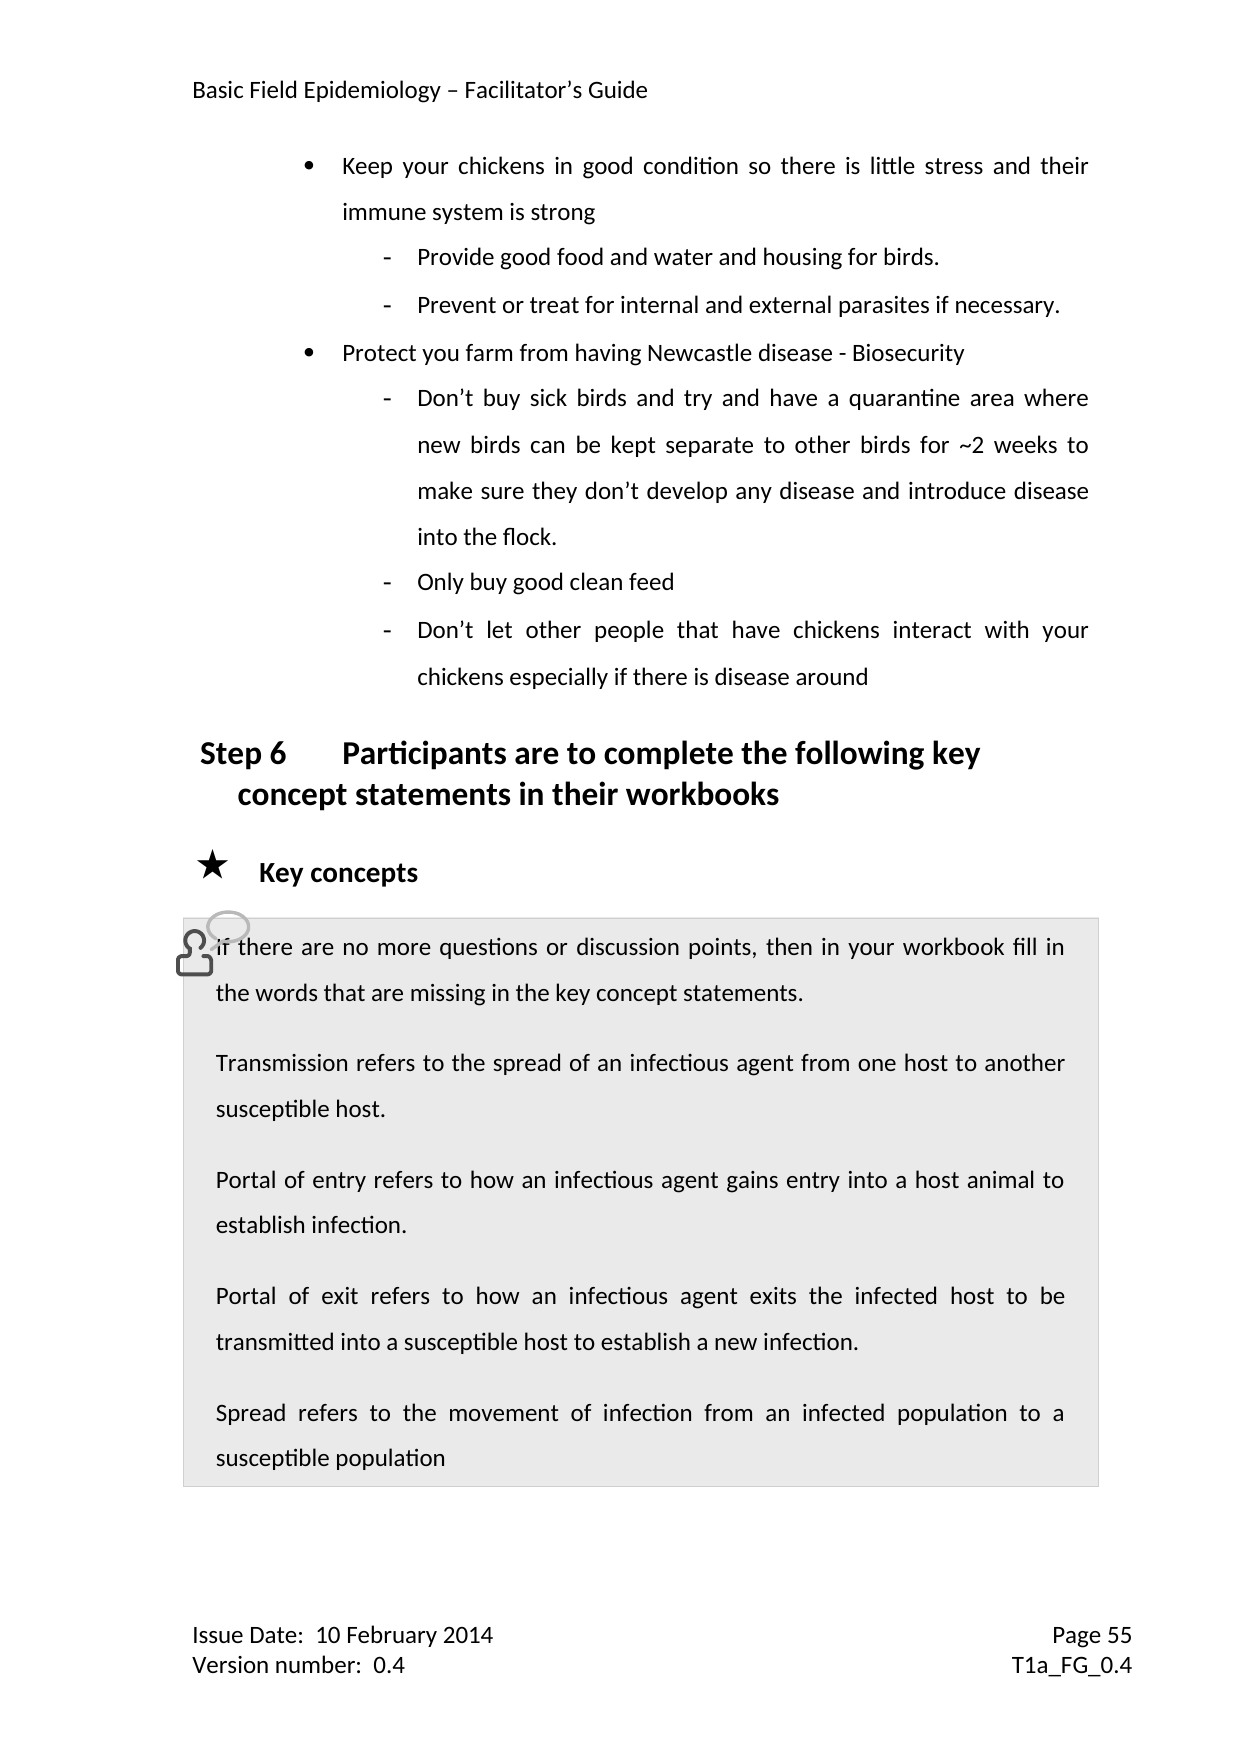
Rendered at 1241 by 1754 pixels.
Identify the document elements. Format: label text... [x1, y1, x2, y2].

subtitle Participants are to complete the following key concept statements in their workbooks [200, 732, 1090, 813]
text Key concepts [192, 851, 1090, 892]
text Portal of exit refers to how an infectious agent exits the infected host to be transmitted into a susceptible host to establish a new infection. [184, 1267, 1098, 1357]
list Provide good food and water and housing for birds. [379, 241, 1090, 273]
text Portal of entry refers to how an infectious agent gains entry into a host animal to establish infection. [184, 1150, 1098, 1240]
list Keep your chickens in good condition so there is little stress and their immune system is strong [304, 150, 1090, 226]
list Only buy good clean feed [379, 567, 1090, 598]
text Transmission refers to the spread of an infectious agent from one host to another susceptible host. [184, 1034, 1098, 1124]
list Don’t let other people that have chickens interact with your chickens especially if there is disease around [379, 614, 1090, 692]
list Protect you farm from having Newcastle disease - Biosecurity [304, 337, 1090, 367]
text If there are no more questions or discussion points, then in your workbook fill in the words that are missing in the key concept statements. [184, 919, 1098, 1007]
list Prevent or treat for internal and external parasites if necessary. [379, 289, 1090, 321]
list Don’t buy sick birds and try and have a quarantine area where new birds can be kept separate to other birds for ~2 weeks to make sure they don’t develop any disease and introduce disease into the flock. [379, 382, 1090, 551]
text Spread refers to the movement of infection from an infected population to a susceptible population [184, 1383, 1098, 1486]
